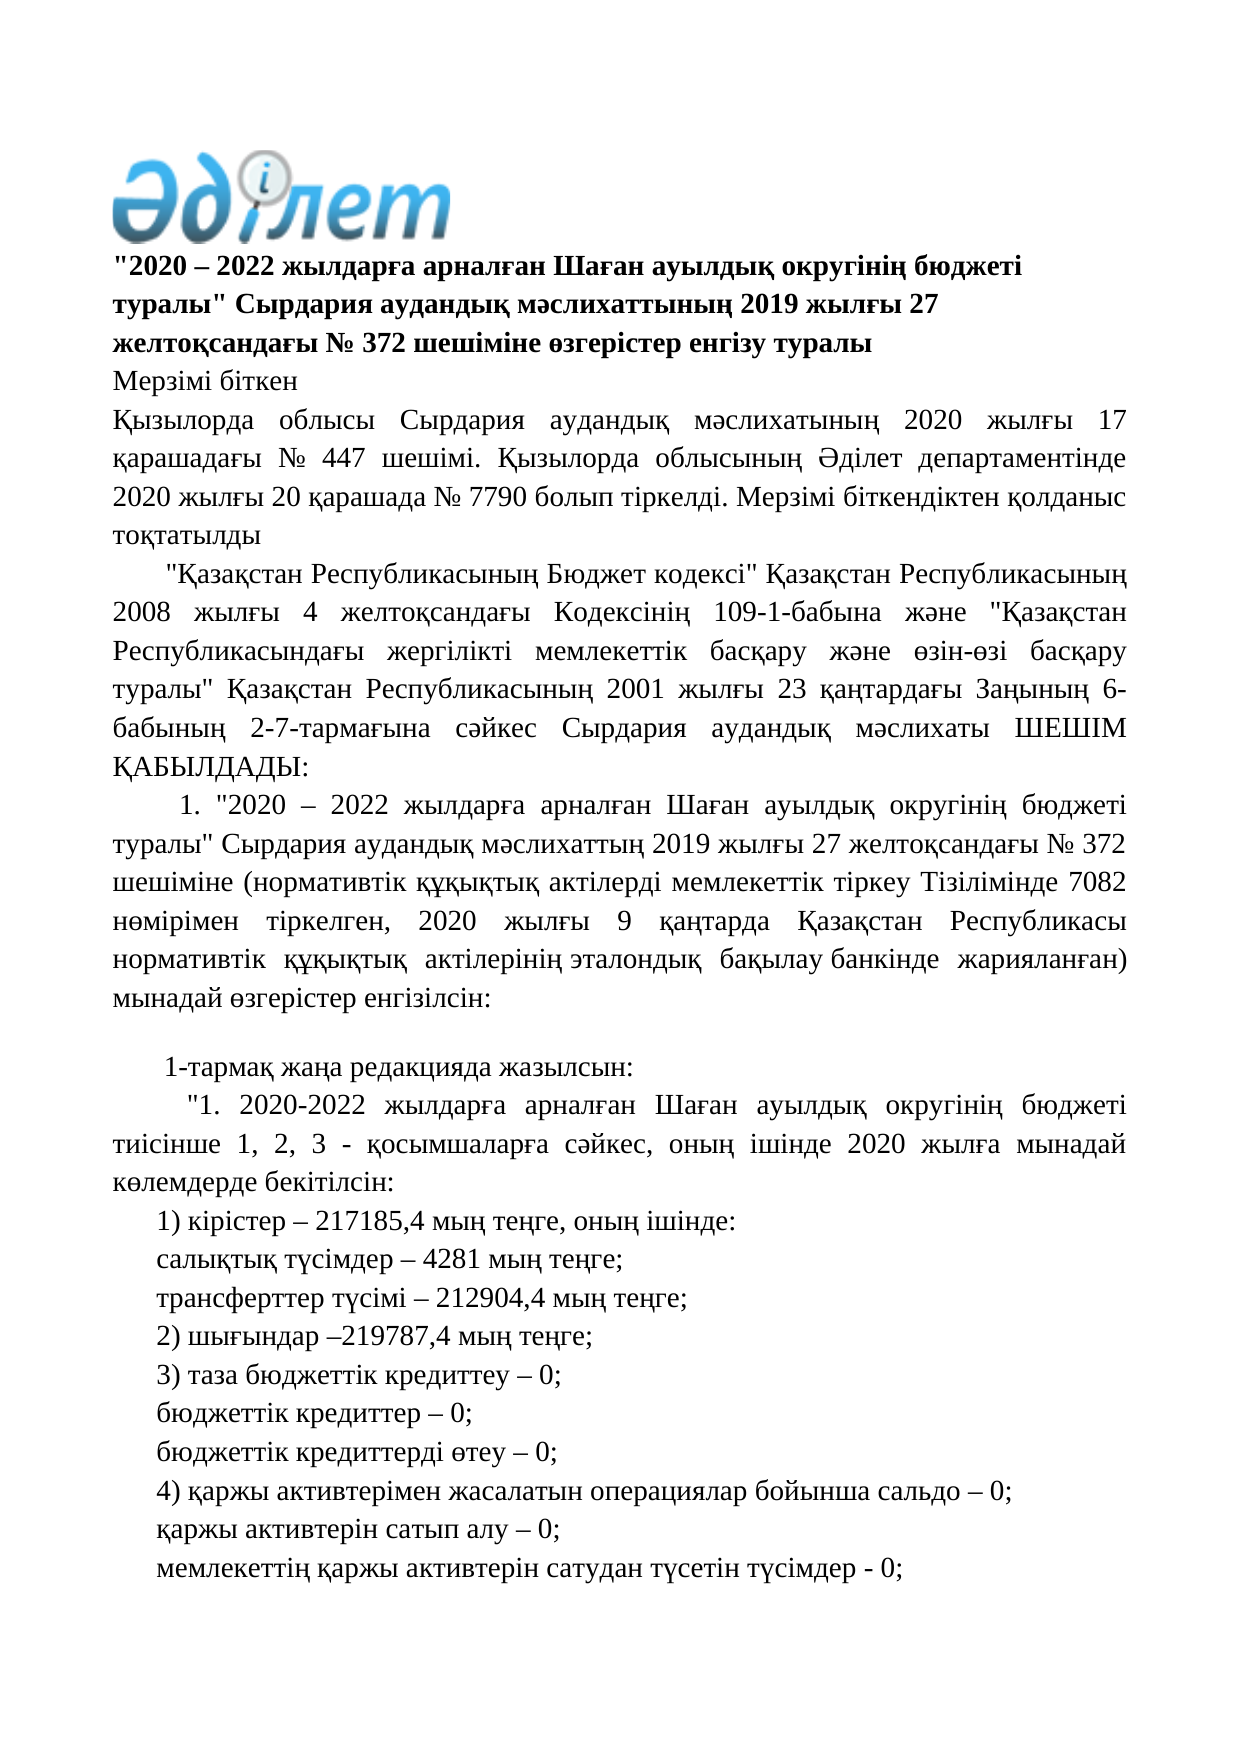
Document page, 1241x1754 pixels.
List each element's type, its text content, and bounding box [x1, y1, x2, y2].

text "Қазақстан Республикасының Бюджет кодексi" Қазақстан Республикасының 2008 жылғы 4 желтоқсандағы Кодексiнің 109-1-бабына және "Қазақстан Республикасындағы жергiлiктi мемлекеттiк басқару және өзiн-өзi басқару туралы" Қазақстан Республикасының 2001 жылғы 23 қаңтардағы Заңының 6-бабының 2-7-тармағына сәйкес Сырдария аудандық мәслихаты ШЕШІМ ҚАБЫЛДАДЫ: [112, 556, 1128, 782]
text "1. 2020-2022 жылдарға арналған Шаған ауылдық округінің бюджеті тиісінше 1, 2, 3 - қосымшаларға сәйкес, оның ішінде 2020 жылға мынадай көлемдерде бекітілсін: [112, 1087, 1128, 1198]
text бюджеттік кредиттер – 0; [112, 1396, 1128, 1429]
text "2020 – 2022 жылдарға арналған Шаған ауылдық округінің бюджеті туралы" Сырдария аудандық мәслихаттының 2019 жылғы 27 желтоқсандағы № 372 шешіміне өзгерістер енгізу туралы [112, 248, 1128, 358]
text 1-тармақ жаңа редакцияда жазылсын: [112, 1049, 1128, 1082]
text қаржы активтерін сатып алу – 0; [112, 1511, 1128, 1545]
picture [112, 150, 451, 244]
text мемлекеттің қаржы активтерін сатудан түсетін түсімдер - 0; [112, 1550, 1128, 1583]
text Қызылорда облысы Сырдария аудандық мәслихатының 2020 жылғы 17 қарашадағы № 447 шешімі. Қызылорда облысының Әділет департаментінде 2020 жылғы 20 қарашада № 7790 болып тіркелді. Мерзімі біткендіктен қолданыс тоқтатылды [112, 402, 1128, 551]
text трансферттер түсімі – 212904,4 мың теңге; [112, 1280, 1128, 1313]
text 1) кірістер – 217185,4 мың теңге, оның ішінде: [112, 1203, 1128, 1236]
text Мерзімі біткен [112, 363, 1128, 397]
text 4) қаржы активтерімен жасалатын операциялар бойынша сальдо – 0; [112, 1473, 1128, 1506]
text 1. "2020 – 2022 жылдарға арналған Шаған ауылдық округінің бюджеті туралы" Сырдария аудандық мәслихаттың 2019 жылғы 27 желтоқсандағы № 372 шешіміне (нормативтік құқықтық актілерді мемлекеттік тіркеу Тізілімінде 7082 нөмірімен тіркелген, 2020 жылғы 9 қаңтарда Қазақстан Республикасы нормативтік құқықтық актілерінің эталондық бақылау банкінде жарияланған) мынадай өзгерістер енгізілсін: [112, 787, 1128, 1013]
text бюджеттік кредиттерді өтеу – 0; [112, 1434, 1128, 1468]
text салықтық түсімдер – 4281 мың теңге; [112, 1241, 1128, 1275]
text 2) шығындар –219787,4 мың теңге; [112, 1318, 1128, 1352]
text 3) таза бюджеттік кредиттеу – 0; [112, 1357, 1128, 1391]
